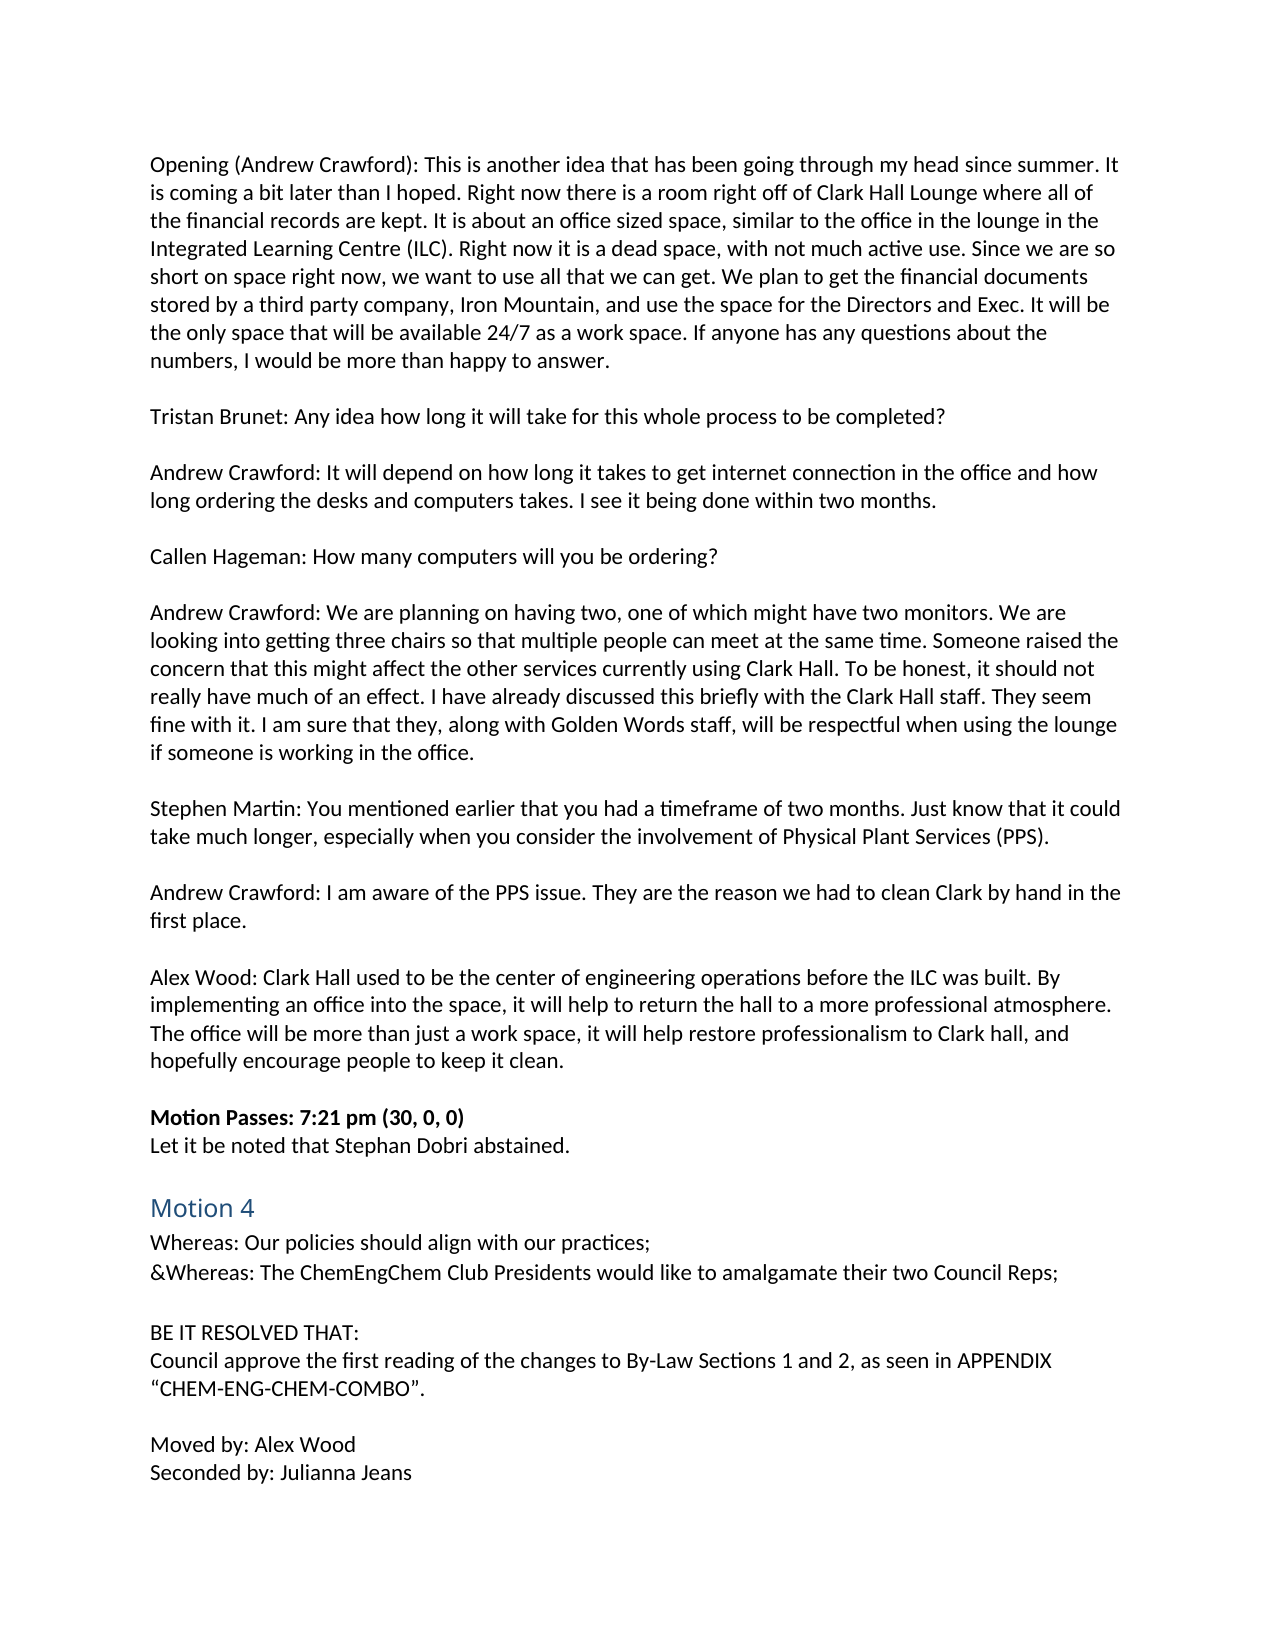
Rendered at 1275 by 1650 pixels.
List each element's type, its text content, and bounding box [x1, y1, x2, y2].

text Seconded by: Julianna Jeans [150, 1458, 1125, 1486]
text Alex Wood: Clark Hall used to be the center of engineering operations before the ILC was built. By implementing an office into the space, it will help to return the hall to a more professional atmosphere. The office will be more than just a work space, it will help restore professionalism to Clark hall, and hopefully encourage people to keep it clean. [150, 963, 1125, 1075]
text Moved by: Alex Wood [150, 1430, 1125, 1458]
subtitle Motion 4 [150, 1191, 1125, 1225]
text Stephen Martin: You mentioned earlier that you had a timeframe of two months. Just know that it could take much longer, especially when you consider the involvement of Physical Plant Services (PPS). [150, 794, 1125, 851]
text Motion Passes: 7:21 pm (30, 0, 0) [150, 1103, 1125, 1131]
text Andrew Crawford: I am aware of the PPS issue. They are the reason we had to clean Clark by hand in the first place. [150, 878, 1125, 934]
text Opening (Andrew Crawford): This is another idea that has been going through my head since summer. It is coming a bit later than I hoped. Right now there is a room right off of Clark Hall Lounge where all of the financial records are kept. It is about an office sized space, similar to the office in the lounge in the Integrated Learning Centre (ILC). Right now it is a dead space, with not much active use. Since we are so short on space right now, we want to use all that we can get. We plan to get the financial documents stored by a third party company, Iron Mountain, and use the space for the Directors and Exec. It will be the only space that will be available 24/7 as a work space. If anyone has any questions about the numbers, I would be more than happy to answer. [150, 150, 1125, 374]
text Andrew Crawford: We are planning on having two, one of which might have two monitors. We are looking into getting three chairs so that multiple people can meet at the same time. Someone raised the concern that this might affect the other services currently using Clark Hall. To be honest, it should not really have much of an effect. I have already discussed this briefly with the Clark Hall staff. They seem fine with it. I am sure that they, along with Golden Words staff, will be respectful when using the lounge if someone is working in the office. [150, 598, 1125, 766]
text BE IT RESOLVED THAT: [150, 1318, 1125, 1346]
text Council approve the first reading of the changes to By-Law Sections 1 and 2, as seen in APPENDIX “CHEM-ENG-CHEM-COMBO”. [150, 1346, 1125, 1402]
text Tristan Brunet: Any idea how long it will take for this whole process to be completed? [150, 402, 1125, 430]
text Whereas: Our policies should align with our practices; [150, 1228, 1125, 1256]
text &Whereas: The ChemEngChem Club Presidents would like to amalgamate their two Council Reps; [150, 1258, 1125, 1286]
text Callen Hageman: How many computers will you be ordering? [150, 542, 1125, 570]
text Let it be noted that Stephan Dobri abstained. [150, 1131, 1125, 1159]
text Andrew Crawford: It will depend on how long it takes to get internet connection in the office and how long ordering the desks and computers takes. I see it being done within two months. [150, 458, 1125, 514]
